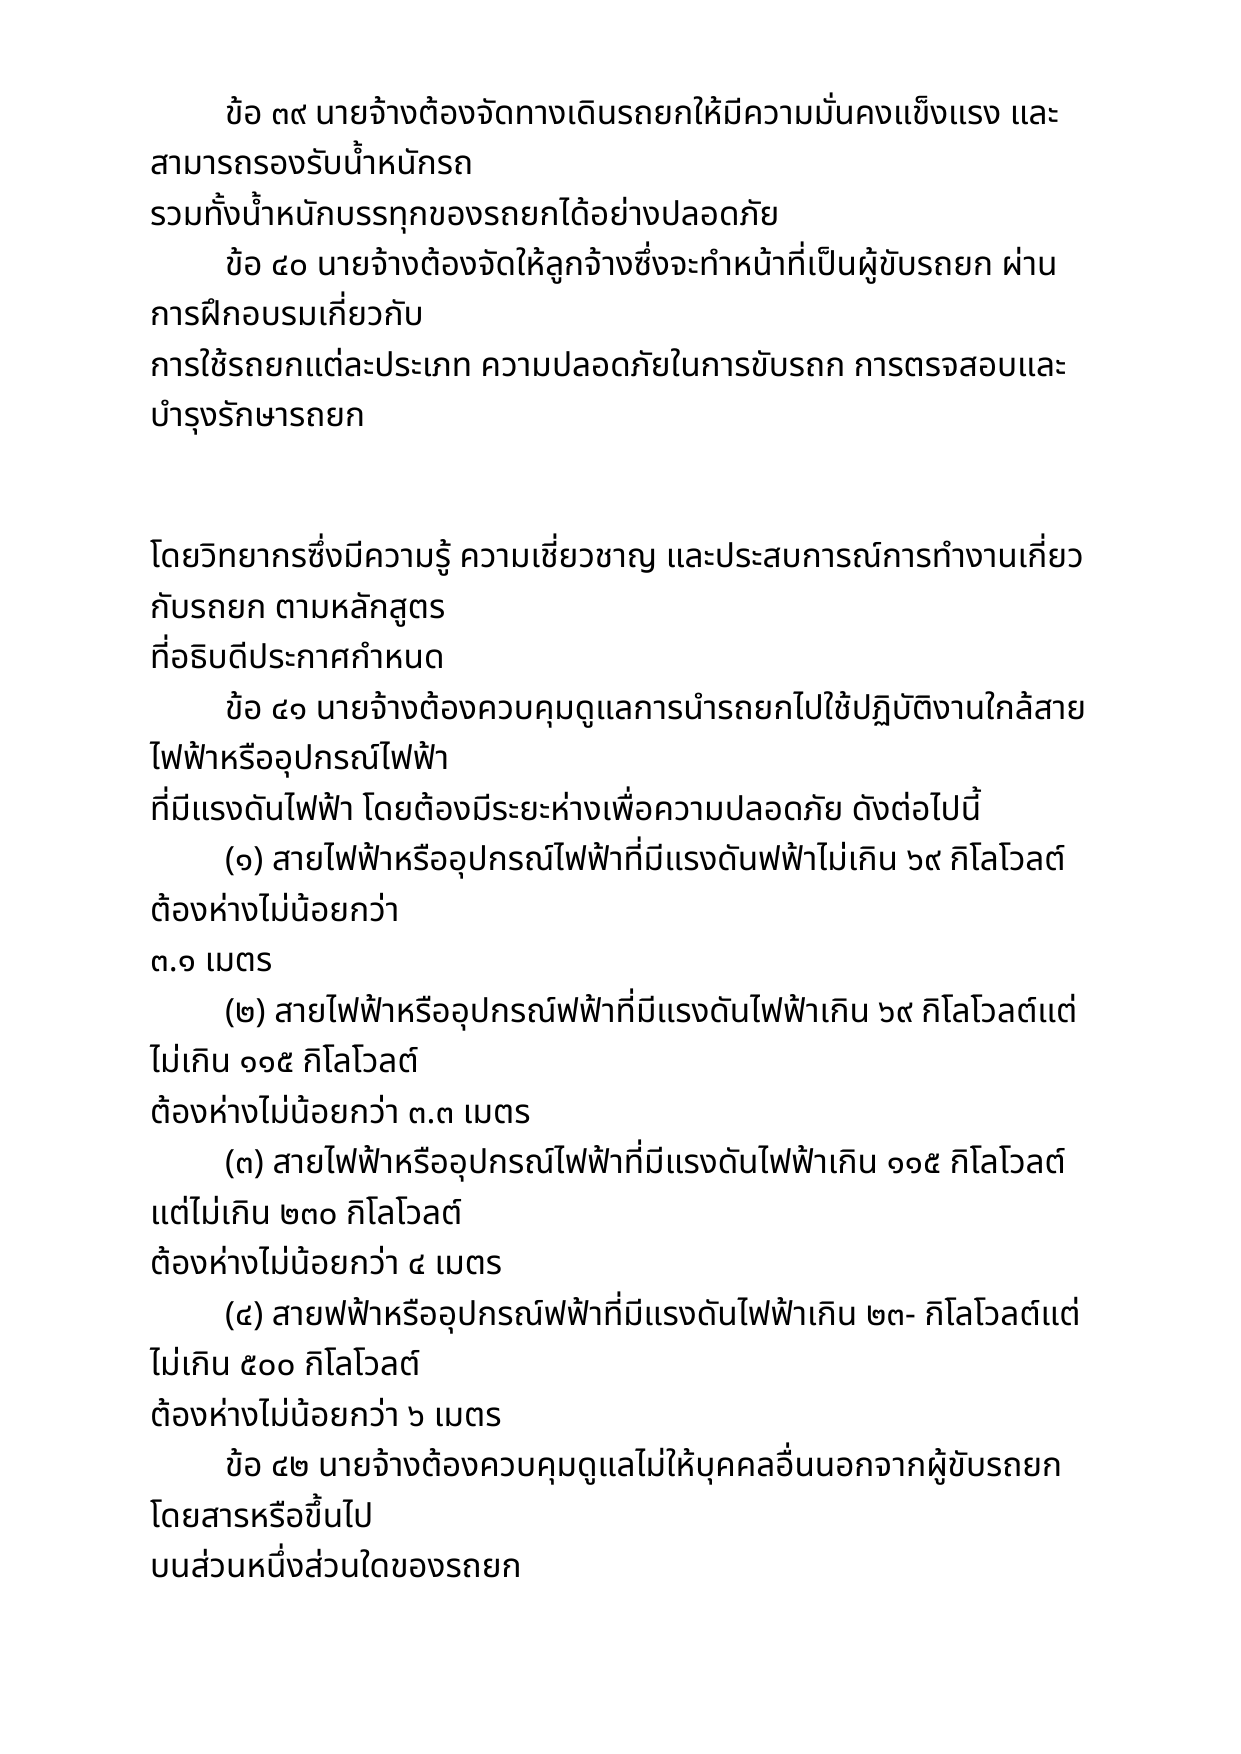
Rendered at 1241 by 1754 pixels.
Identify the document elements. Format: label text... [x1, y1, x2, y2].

text ข้อ ๓๙ นายจ้างต้องจัดทางเดินรถยกให้มีความมั่นคงแข็งแรง และสามารถรองรับน้ำหนักรถ [150, 89, 1090, 189]
text (๓) สายไฟฟ้าหรืออุปกรณ์ไฟฟ้าที่มีแรงดันไฟฟ้าเกิน ๑๑๕ กิโลโวลต์แต่ไม่เกิน ๒๓๐ กิโลโวลต์ [150, 1138, 1090, 1239]
text บนส่วนหนึ่งส่วนใดของรถยก [150, 1542, 1090, 1592]
text การใช้รถยกแต่ละประเภท ความปลอดภัยในการขับรถก การตรจสอบและบำรุงรักษารถยก [150, 341, 1090, 442]
text ข้อ ๔๒ นายจ้างต้องควบคุมดูแลไม่ให้บุคคลอื่นนอกจากผู้ขับรถยกโดยสารหรือขึ้นไป [150, 1441, 1090, 1542]
text ที่อธิบดีประกาศกำหนด [150, 633, 1090, 684]
text (๑) สายไฟฟ้าหรืออุปกรณ์ไฟฟ้าที่มีแรงดันฟฟ้าไม่เกิน ๖๙ กิโลโวลต์ ต้องห่างไม่น้อยกว่า [150, 835, 1090, 936]
text ที่มีแรงดันไฟฟ้า โดยต้องมีระยะห่างเพื่อความปลอดภัย ดังต่อไปนี้ [150, 784, 1090, 835]
text ข้อ ๔๐ นายจ้างต้องจัดให้ลูกจ้างซึ่งจะทำหน้าที่เป็นผู้ขับรถยก ผ่านการฝึกอบรมเกี่ยวกับ [150, 240, 1090, 341]
text โดยวิทยากรซึ่งมีความรู้ ความเชี่ยวชาญ และประสบการณ์การทำงานเกี่ยวกับรถยก ตามหลักสูตร [150, 532, 1090, 633]
text รวมทั้งน้ำหนักบรรทุกของรถยกได้อย่างปลอดภัย [150, 189, 1090, 240]
text (๔) สายฟฟ้าหรืออุปกรณ์ฟฟ้าที่มีแรงดันไฟฟ้าเกิน ๒๓- กิโลโวลต์แต่ไม่เกิน ๕๐๐ กิโลโวลต์ [150, 1290, 1090, 1391]
text ต้องห่างไม่น้อยกว่า ๓.๓ เมตร [150, 1088, 1090, 1138]
text ข้อ ๔๑ นายจ้างต้องควบคุมดูแลการนำรถยกไปใช้ปฏิบัติงานใกล้สายไฟฟ้าหรืออุปกรณ์ไฟฟ้า [150, 684, 1090, 784]
text ต้องห่างไม่น้อยกว่า ๔ เมตร [150, 1239, 1090, 1290]
text ๓.๑ เมตร [150, 936, 1090, 987]
text ต้องห่างไม่น้อยกว่า ๖ เมตร [150, 1391, 1090, 1441]
text (๒) สายไฟฟ้าหรืออุปกรณ์ฟฟ้าที่มีแรงดันไฟฟ้าเกิน ๖๙ กิโลโวลต์แต่ไม่เกิน ๑๑๕ กิโลโวลต์ [150, 987, 1090, 1088]
